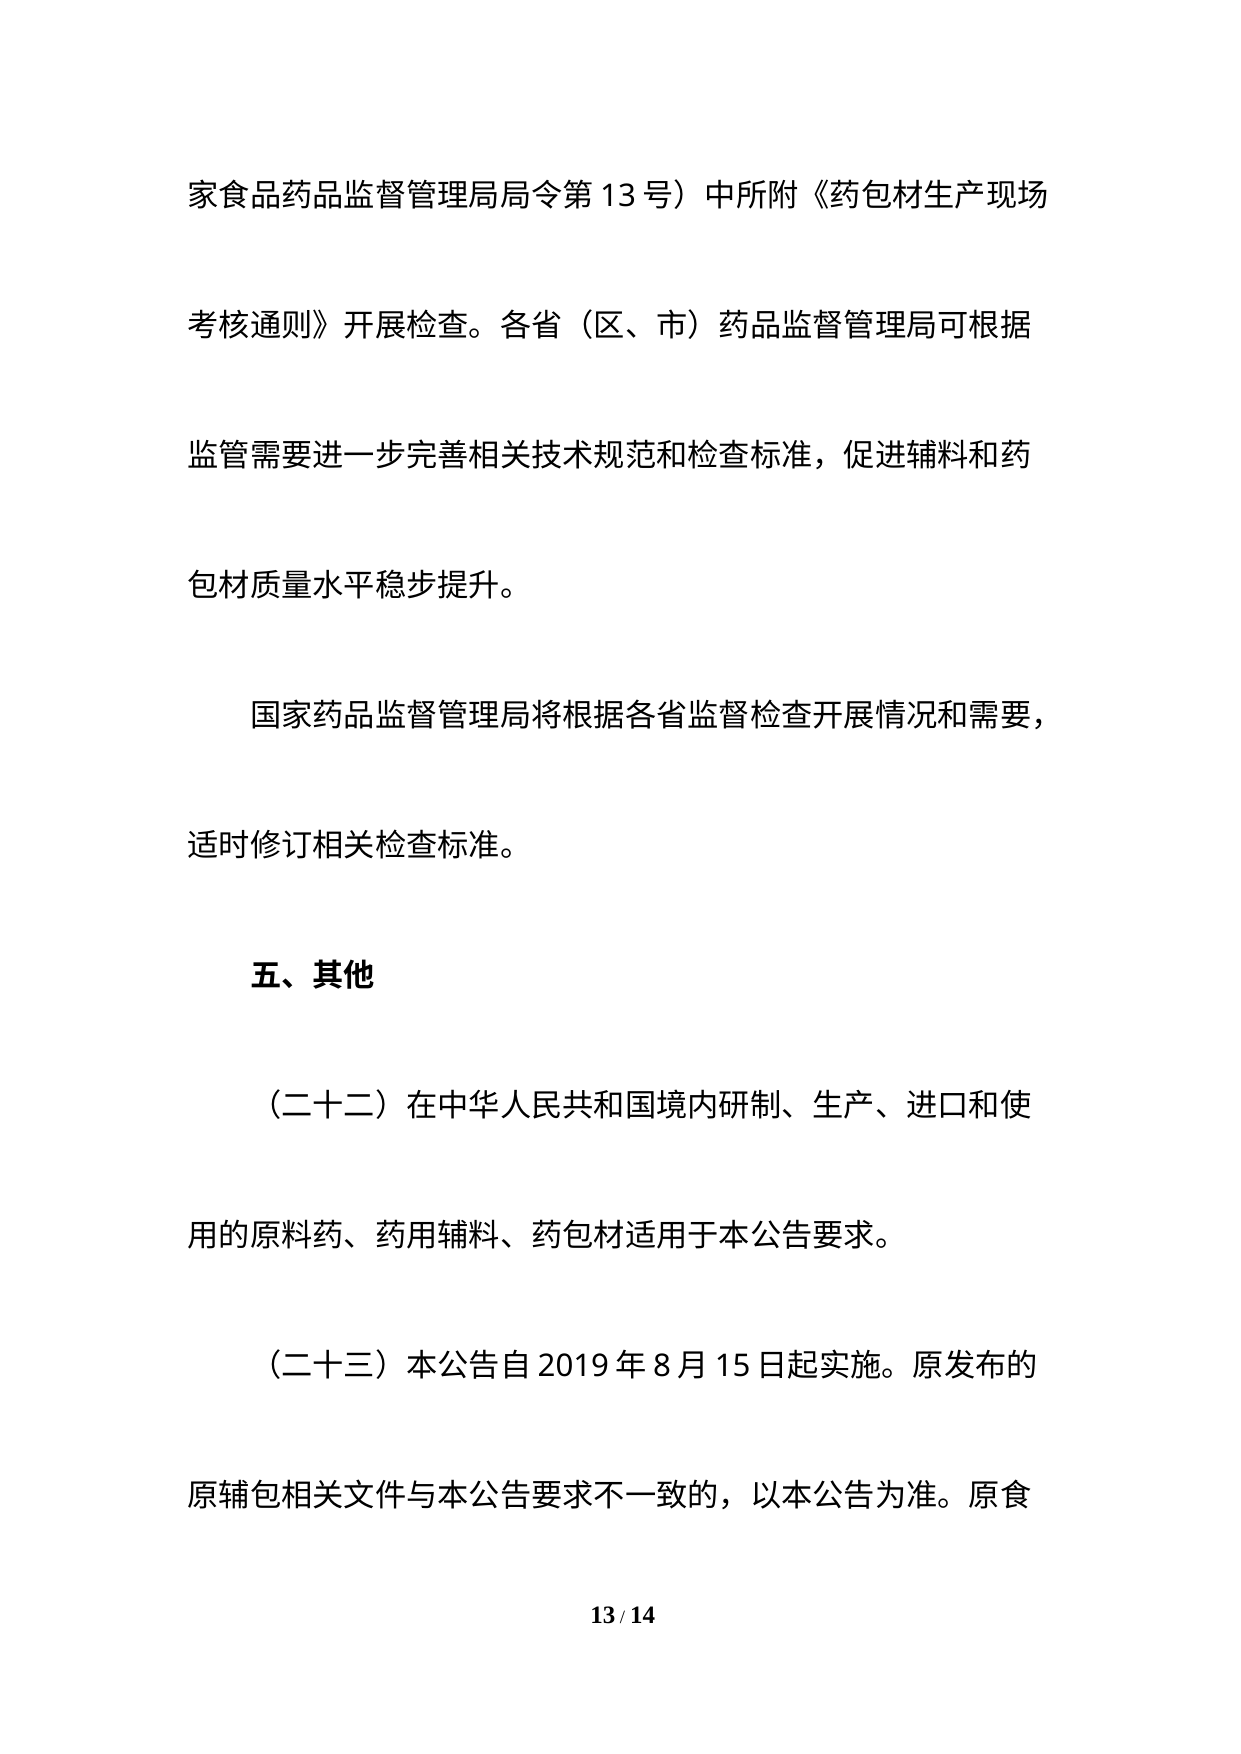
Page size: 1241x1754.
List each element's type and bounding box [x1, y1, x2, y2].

text [187, 160, 1053, 1525]
